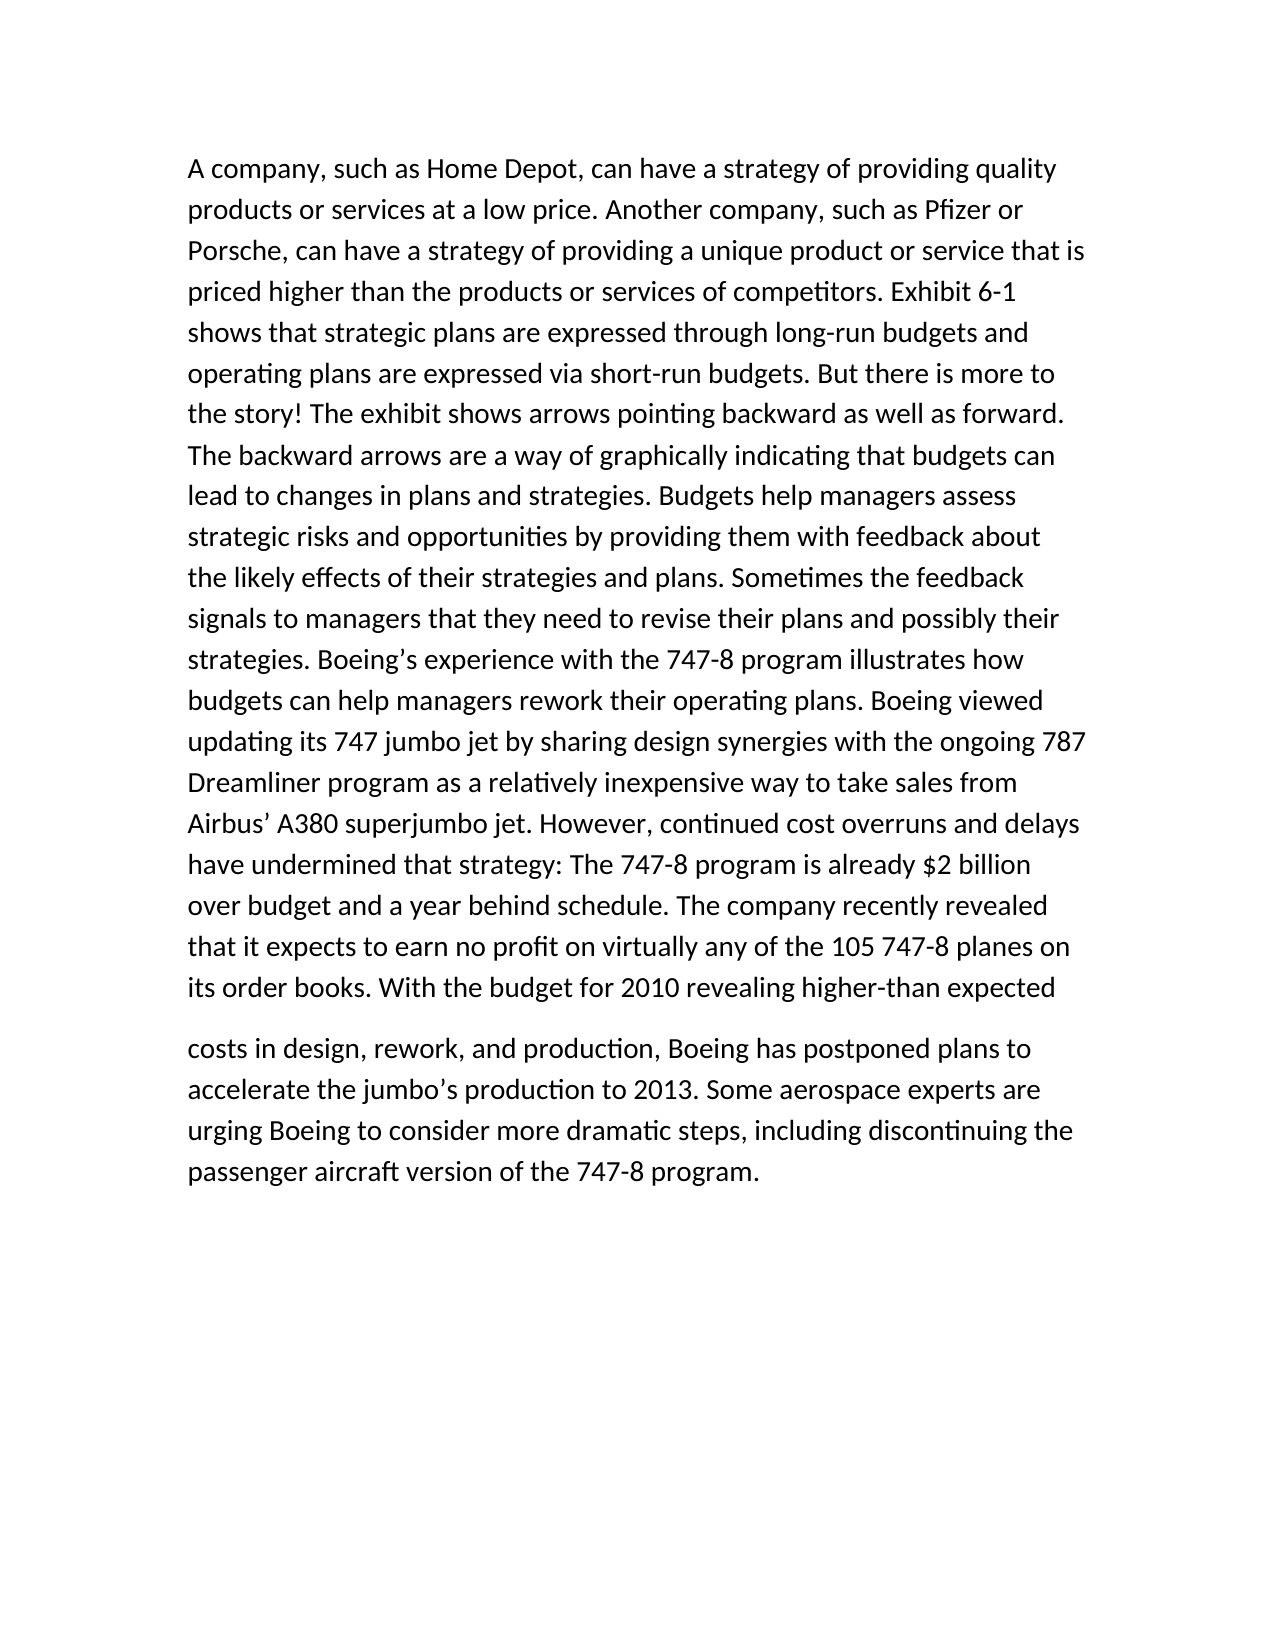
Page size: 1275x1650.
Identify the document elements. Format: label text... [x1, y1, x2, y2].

text costs in design, rework, and production, Boeing has postponed plans to accelerate the jumbo’s production to 2013. Some aerospace experts are urging Boeing to consider more dramatic steps, including discontinuing the passenger aircraft version of the 747-8 program. [187, 1031, 1087, 1189]
text A company, such as Home Depot, can have a strategy of providing quality products or services at a low price. Another company, such as Pfizer or Porsche, can have a strategy of providing a unique product or service that is priced higher than the products or services of competitors. Exhibit 6-1 shows that strategic plans are expressed through long-run budgets and operating plans are expressed via short-run budgets. But there is more to the story! The exhibit shows arrows pointing backward as well as forward. The backward arrows are a way of graphically indicating that budgets can lead to changes in plans and strategies. Budgets help managers assess strategic risks and opportunities by providing them with feedback about the likely effects of their strategies and plans. Sometimes the feedback signals to managers that they need to revise their plans and possibly their strategies. Boeing’s experience with the 747-8 program illustrates how budgets can help managers rework their operating plans. Boeing viewed updating its 747 jumbo jet by sharing design synergies with the ongoing 787 Dreamliner program as a relatively inexpensive way to take sales from Airbus’ A380 superjumbo jet. However, continued cost overruns and delays have undermined that strategy: The 747-8 program is already $2 billion over budget and a year behind schedule. The company recently revealed that it expects to earn no profit on virtually any of the 105 747-8 planes on its order books. With the budget for 2010 revealing higher-than expected [187, 150, 1087, 1004]
